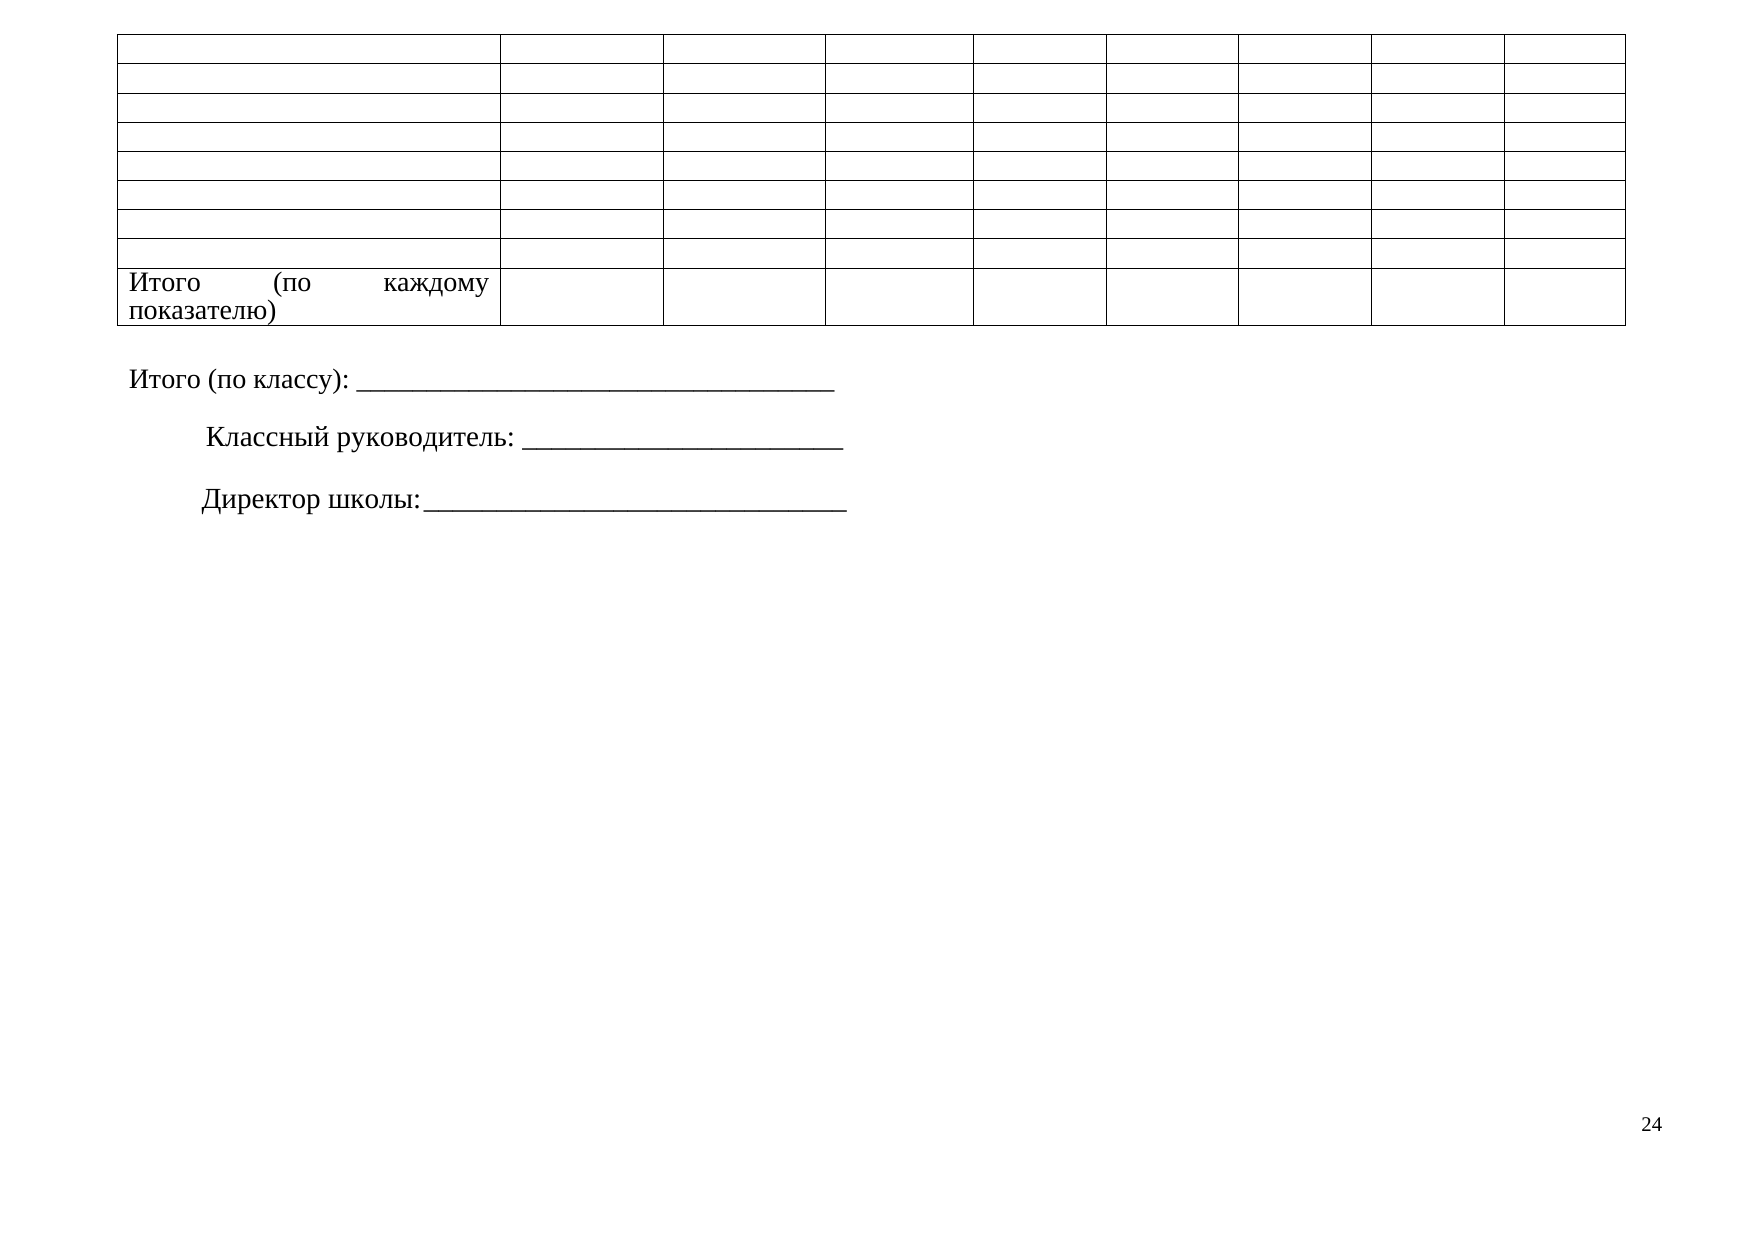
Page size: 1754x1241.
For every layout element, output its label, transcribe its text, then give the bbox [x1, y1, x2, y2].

table_cell [118, 181, 500, 209]
table_cell [1239, 35, 1371, 63]
table_cell [1372, 210, 1504, 238]
table_cell [974, 152, 1106, 180]
table_cell [664, 94, 825, 122]
table_cell [1239, 181, 1371, 209]
table_cell [1107, 152, 1238, 180]
table_cell [1372, 35, 1504, 63]
table_cell [118, 94, 500, 122]
table_cell [664, 123, 825, 151]
table_cell [826, 64, 973, 92]
table_cell [1505, 181, 1625, 209]
table_cell [501, 181, 663, 209]
table_cell [664, 64, 825, 92]
table_cell [974, 35, 1106, 63]
table_cell [1107, 123, 1238, 151]
table_cell [1505, 94, 1625, 122]
table_cell [1505, 35, 1625, 63]
table_cell [974, 239, 1106, 267]
table_cell [1505, 269, 1625, 325]
table_cell [1372, 64, 1504, 92]
table_cell [826, 123, 973, 151]
table_cell [826, 269, 973, 325]
table_cell [1239, 152, 1371, 180]
table_cell [826, 35, 973, 63]
table_cell [664, 35, 825, 63]
table_cell [1239, 94, 1371, 122]
table_cell [1372, 123, 1504, 151]
table_cell [118, 239, 500, 267]
table_cell [974, 64, 1106, 92]
table_cell [664, 210, 825, 238]
table_cell [1107, 239, 1238, 267]
table_cell [1107, 35, 1238, 63]
table_cell [501, 152, 663, 180]
table_cell [664, 269, 825, 325]
table_cell [501, 123, 663, 151]
table_cell [118, 210, 500, 238]
table_cell [1505, 152, 1625, 180]
table_cell [1505, 210, 1625, 238]
table_cell [974, 181, 1106, 209]
table_cell [501, 94, 663, 122]
table_cell [1239, 123, 1371, 151]
table_cell [118, 152, 500, 180]
table_cell [826, 239, 973, 267]
table_cell [1372, 94, 1504, 122]
table_cell [501, 64, 663, 92]
table_cell [826, 152, 973, 180]
table_cell [501, 269, 663, 325]
table_cell [826, 94, 973, 122]
table_cell [826, 181, 973, 209]
table_cell [664, 239, 825, 267]
table_cell [118, 64, 500, 92]
table_cell [1372, 152, 1504, 180]
table_cell [1239, 269, 1371, 325]
table_cell [1107, 269, 1238, 325]
table_cell [1505, 64, 1625, 92]
table_cell [974, 94, 1106, 122]
table_cell [1505, 239, 1625, 267]
table_cell [118, 35, 500, 63]
table_cell [1107, 181, 1238, 209]
table_cell [826, 210, 973, 238]
table_cell [664, 181, 825, 209]
table_cell [501, 239, 663, 267]
table_cell [1239, 64, 1371, 92]
table_cell [1239, 210, 1371, 238]
table_cell [1107, 94, 1238, 122]
table_cell [664, 152, 825, 180]
table_cell [1372, 239, 1504, 267]
table_cell [1505, 123, 1625, 151]
table_cell [1107, 64, 1238, 92]
table_cell [974, 210, 1106, 238]
text Классный руководитель: ______________________ [206, 424, 1689, 452]
text Итого (по классу): __________________________________ [128, 366, 1689, 394]
table_cell [118, 123, 500, 151]
table_cell [974, 269, 1106, 325]
table_cell [1372, 269, 1504, 325]
text Директор школы: _____________________________ [128, 481, 1689, 515]
table_cell [1239, 239, 1371, 267]
table_cell Итого (по каждому показателю) [118, 269, 500, 325]
table_cell [1107, 210, 1238, 238]
table_cell [501, 210, 663, 238]
table_cell [974, 123, 1106, 151]
table_cell [501, 35, 663, 63]
table_cell [1372, 181, 1504, 209]
